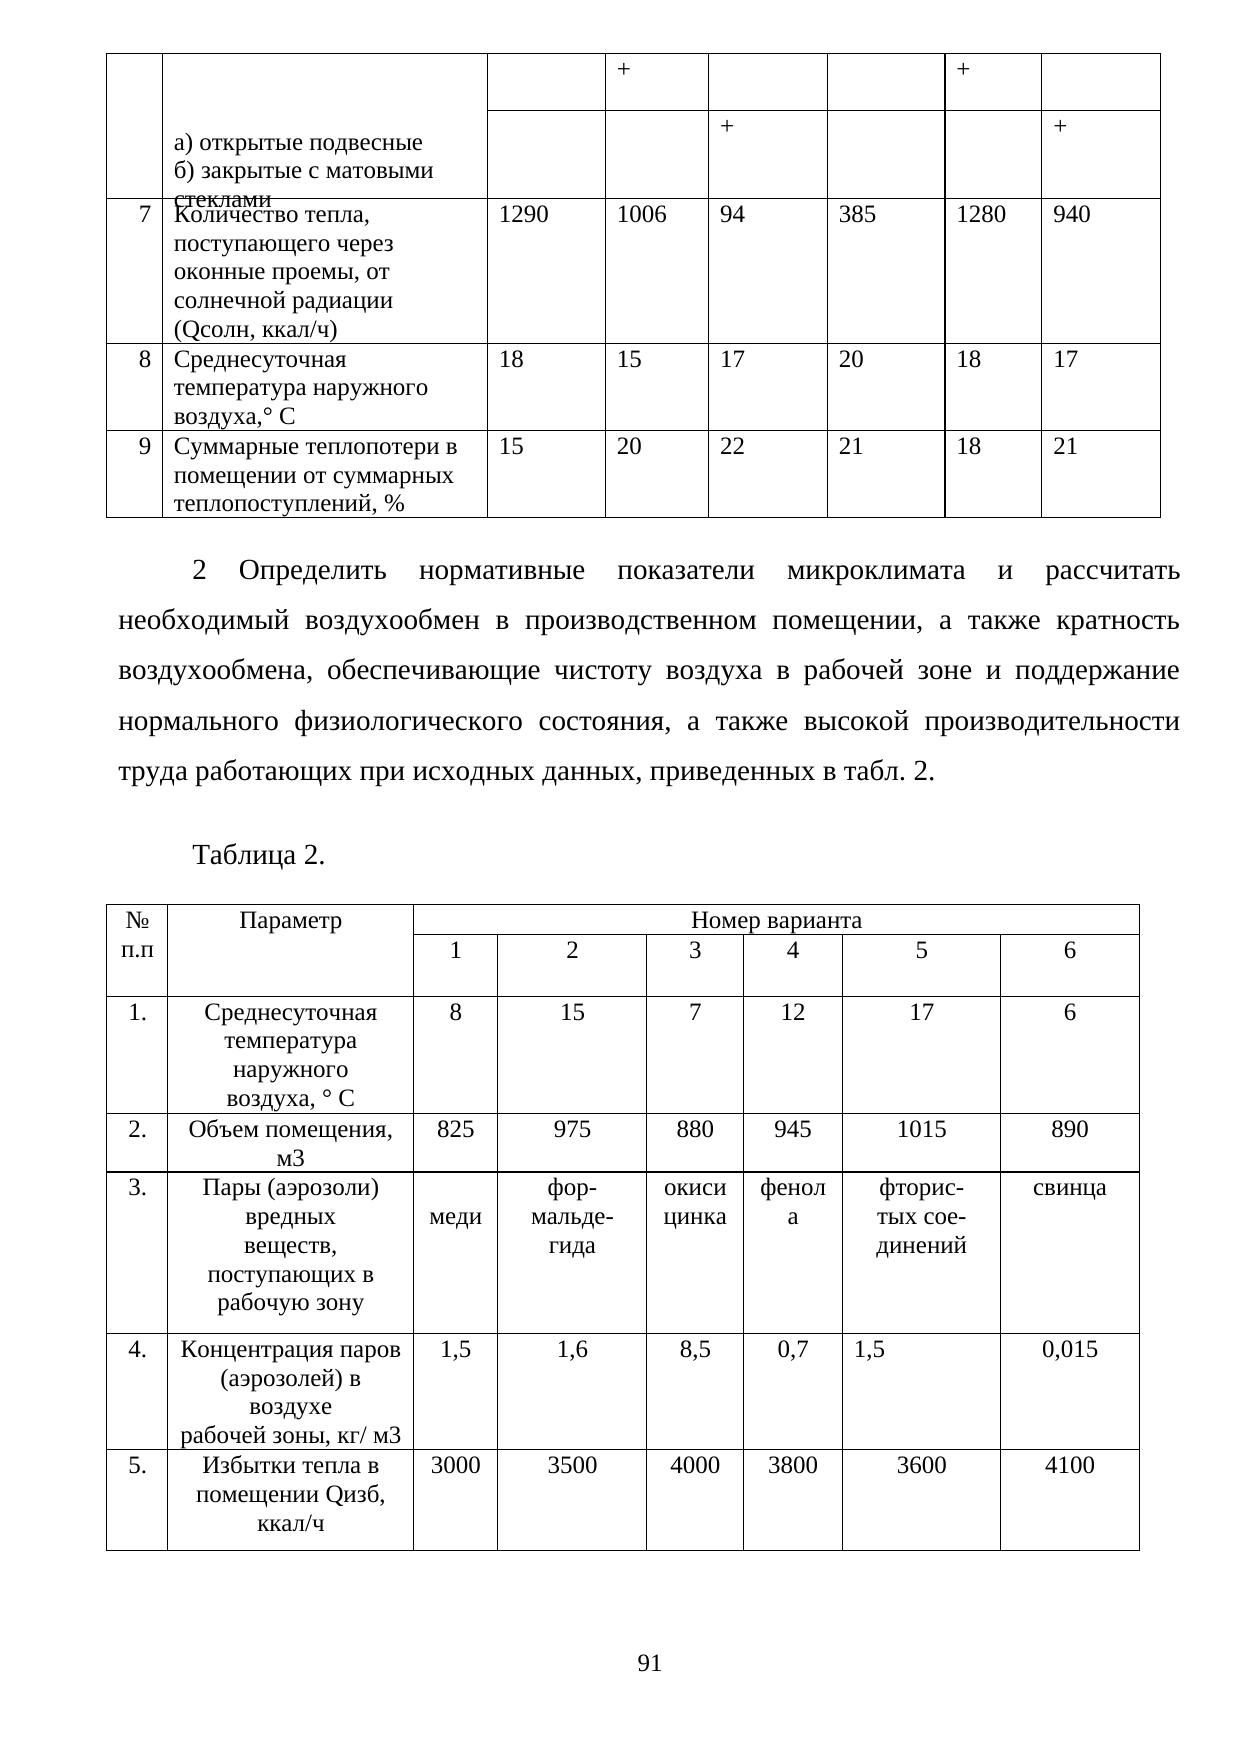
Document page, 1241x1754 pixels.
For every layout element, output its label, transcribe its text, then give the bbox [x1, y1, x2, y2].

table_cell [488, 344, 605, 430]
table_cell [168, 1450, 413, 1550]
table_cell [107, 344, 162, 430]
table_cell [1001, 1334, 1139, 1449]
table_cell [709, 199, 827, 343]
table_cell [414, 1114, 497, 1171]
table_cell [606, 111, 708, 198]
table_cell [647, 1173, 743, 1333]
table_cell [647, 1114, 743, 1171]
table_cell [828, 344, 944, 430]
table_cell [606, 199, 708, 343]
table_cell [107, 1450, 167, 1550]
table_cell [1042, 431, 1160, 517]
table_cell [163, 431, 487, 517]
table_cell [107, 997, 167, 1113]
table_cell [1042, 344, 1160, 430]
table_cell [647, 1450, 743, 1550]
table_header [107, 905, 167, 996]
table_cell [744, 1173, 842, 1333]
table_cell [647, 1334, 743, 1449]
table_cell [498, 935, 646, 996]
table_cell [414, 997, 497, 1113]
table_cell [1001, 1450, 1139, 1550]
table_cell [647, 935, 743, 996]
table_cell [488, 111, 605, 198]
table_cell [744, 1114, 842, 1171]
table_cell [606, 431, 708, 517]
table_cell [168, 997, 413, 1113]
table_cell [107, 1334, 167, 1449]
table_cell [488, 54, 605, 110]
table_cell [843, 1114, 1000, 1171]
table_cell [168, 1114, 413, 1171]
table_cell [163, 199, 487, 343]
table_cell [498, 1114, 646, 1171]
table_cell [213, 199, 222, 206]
text 2 Определить нормативные показатели микроклимата и рассчитать необходимый воздухообмен в производственном помещении, а также кратность воздухообмена, обеспечивающие чистоту воздуха в рабочей зоне и поддержание нормального физиологического состояния, а также высокой производительности труда работающих при исходных данных, приведенных в табл. 2. [118, 552, 1181, 787]
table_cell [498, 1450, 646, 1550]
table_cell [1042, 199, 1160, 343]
text Таблица 2. [118, 837, 1181, 871]
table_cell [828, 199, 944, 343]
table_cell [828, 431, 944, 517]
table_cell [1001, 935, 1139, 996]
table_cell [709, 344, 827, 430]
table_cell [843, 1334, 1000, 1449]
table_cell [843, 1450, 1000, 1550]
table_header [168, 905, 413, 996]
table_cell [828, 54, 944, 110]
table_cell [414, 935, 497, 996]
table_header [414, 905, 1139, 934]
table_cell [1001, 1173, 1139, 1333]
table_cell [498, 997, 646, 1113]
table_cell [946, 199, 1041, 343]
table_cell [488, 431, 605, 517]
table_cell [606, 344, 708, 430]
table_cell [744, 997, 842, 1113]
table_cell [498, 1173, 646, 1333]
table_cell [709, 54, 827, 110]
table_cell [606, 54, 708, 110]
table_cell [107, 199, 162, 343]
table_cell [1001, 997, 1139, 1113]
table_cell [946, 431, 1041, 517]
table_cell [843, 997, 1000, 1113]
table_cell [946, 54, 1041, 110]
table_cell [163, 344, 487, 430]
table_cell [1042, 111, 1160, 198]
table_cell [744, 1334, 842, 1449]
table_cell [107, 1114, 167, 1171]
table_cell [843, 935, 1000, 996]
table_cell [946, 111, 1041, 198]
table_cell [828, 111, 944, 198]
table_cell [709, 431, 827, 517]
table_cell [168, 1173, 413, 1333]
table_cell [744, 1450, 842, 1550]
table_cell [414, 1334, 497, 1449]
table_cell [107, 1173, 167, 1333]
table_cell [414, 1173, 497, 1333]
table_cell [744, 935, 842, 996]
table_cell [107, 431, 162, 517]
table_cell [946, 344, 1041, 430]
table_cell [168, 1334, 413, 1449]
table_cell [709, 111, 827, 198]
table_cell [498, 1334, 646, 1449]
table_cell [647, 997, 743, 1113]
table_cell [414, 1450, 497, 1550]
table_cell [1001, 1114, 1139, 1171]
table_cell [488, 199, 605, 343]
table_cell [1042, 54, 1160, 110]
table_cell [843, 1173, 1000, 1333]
